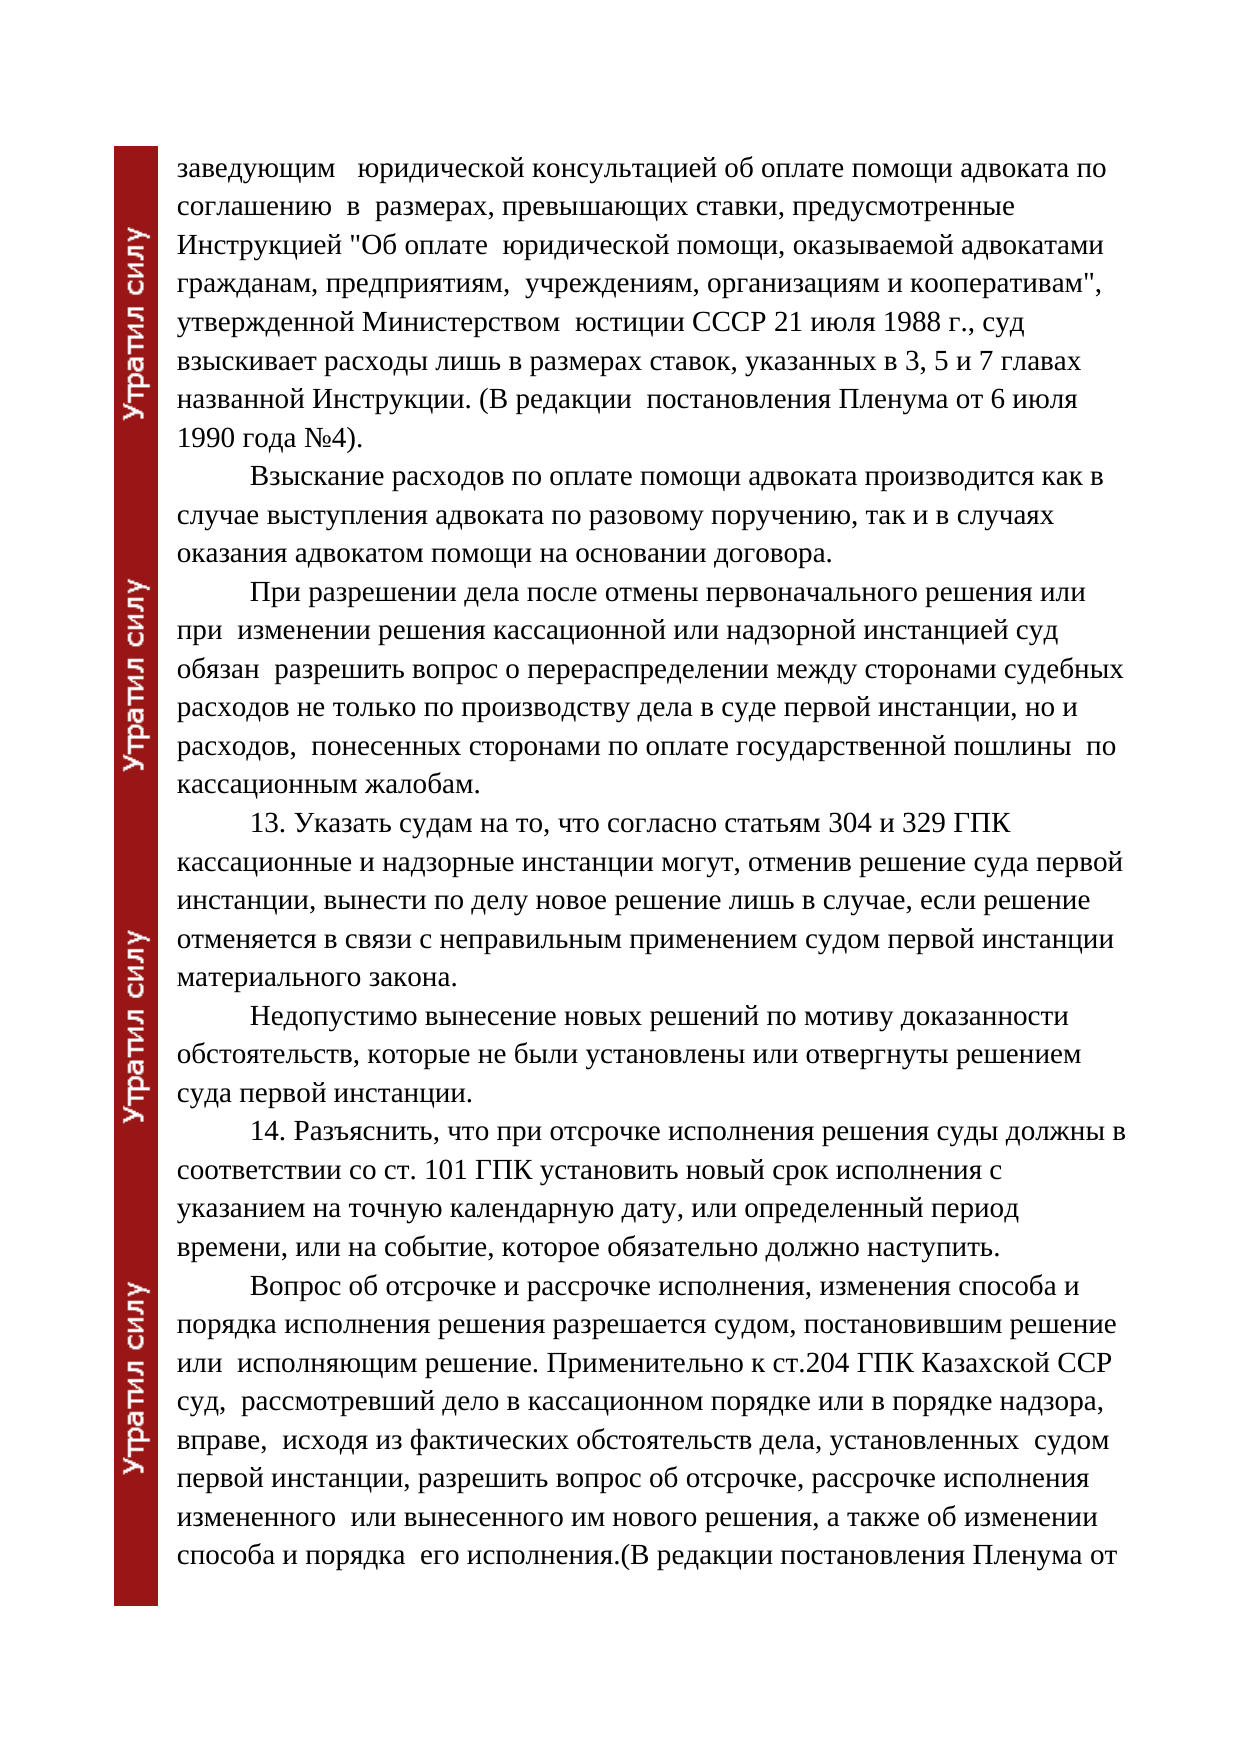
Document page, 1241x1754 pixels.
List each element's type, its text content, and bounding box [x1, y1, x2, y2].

picture [114, 1571, 158, 1606]
picture [114, 146, 158, 150]
